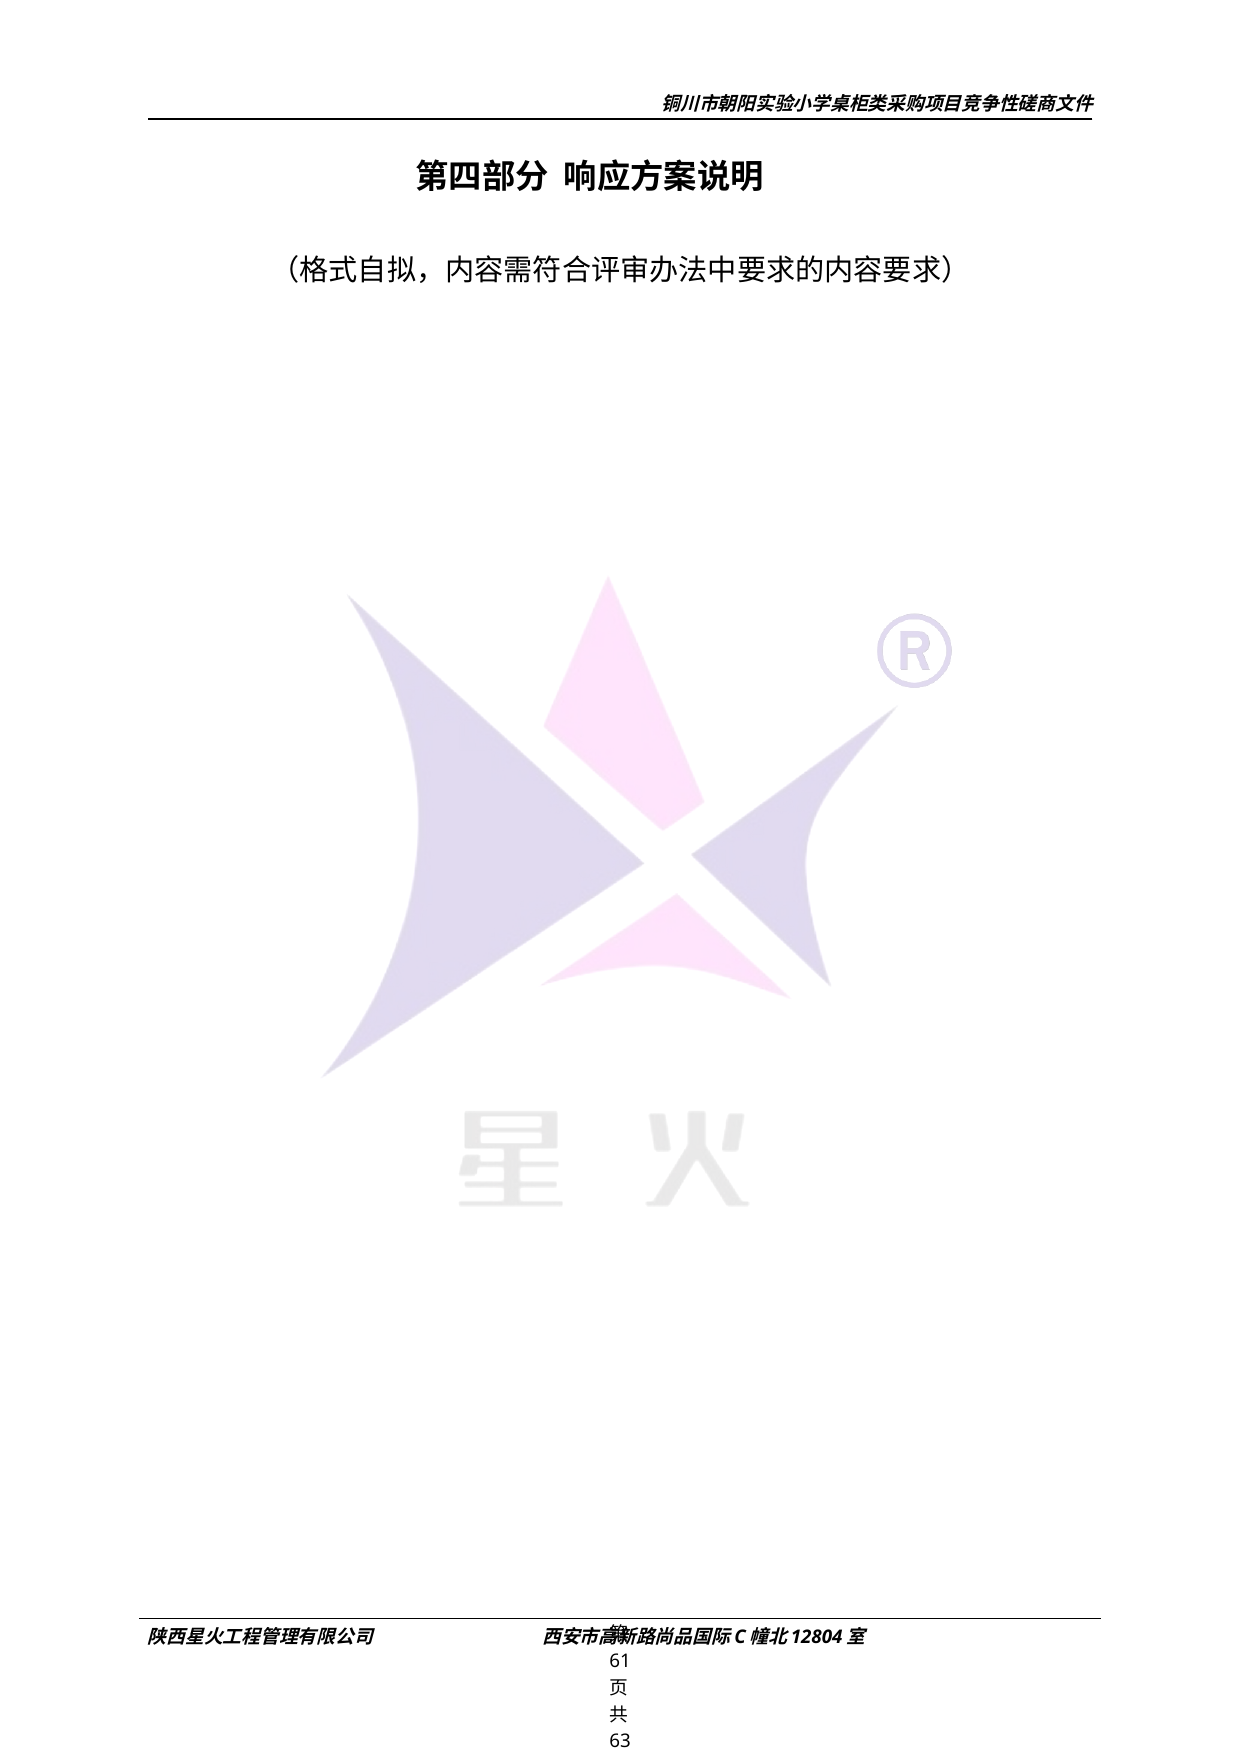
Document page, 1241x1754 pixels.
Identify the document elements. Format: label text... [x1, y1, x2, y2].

text 第四部分 响应方案说明 [148, 148, 1092, 198]
text （格式自拟，内容需符合评审办法中要求的内容要求） [148, 246, 1092, 289]
